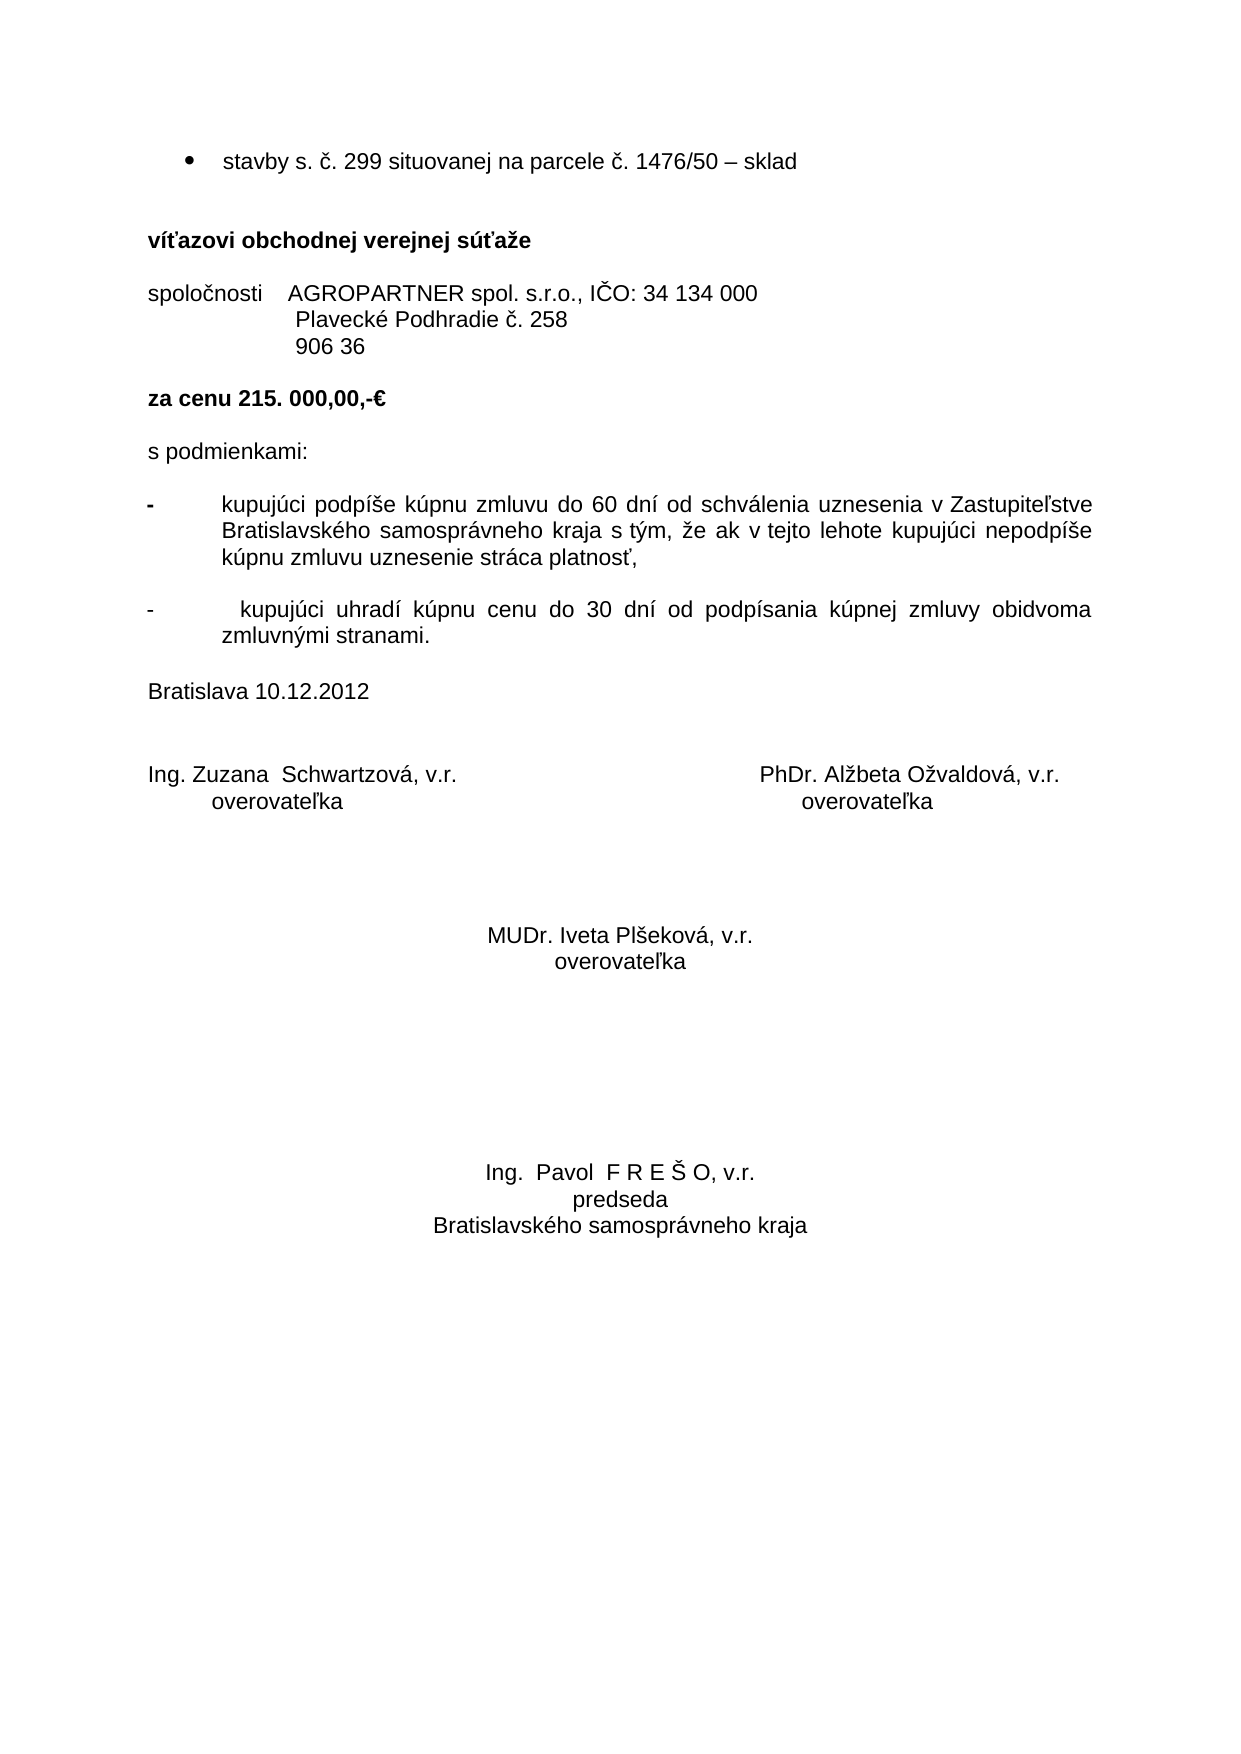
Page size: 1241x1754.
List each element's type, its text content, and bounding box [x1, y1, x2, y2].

text overovateľka [148, 948, 1093, 975]
text za cenu 215. 000,00,-€ [148, 385, 1093, 412]
list stavby s. č. 299 situovanej na parcele č. 1476/50 – sklad [185, 148, 1093, 174]
text MUDr. Iveta Plšeková, v.r. [148, 922, 1093, 948]
text 906 36 [148, 333, 1093, 359]
text Ing. Zuzana Schwartzová, v.r. PhDr. Alžbeta Ožvaldová, v.r. [148, 761, 1093, 788]
text overovateľka overovateľka [148, 788, 1093, 814]
text spoločnosti AGROPARTNER spol. s.r.o., IČO: 34 134 000 [148, 280, 1093, 306]
text Bratislavského samosprávneho kraja [148, 1212, 1093, 1238]
text Bratislava 10.12.2012 [148, 678, 1093, 704]
text s podmienkami: [148, 438, 1093, 464]
text Plavecké Podhradie č. 258 [148, 306, 1093, 333]
text predseda [148, 1186, 1093, 1212]
list kupujúci uhradí kúpnu cenu do 30 dní od podpísania kúpnej zmluvy obidvoma zmluvnými stranami. [146, 596, 1093, 649]
text Ing. Pavol F R E Š O, v.r. [148, 1159, 1093, 1186]
text víťazovi obchodnej verejnej súťaže [148, 227, 1093, 253]
list kupujúci podpíše kúpnu zmluvu do 60 dní od schválenia uznesenia v Zastupiteľstve Bratislavského samosprávneho kraja s tým, že ak v tejto lehote kupujúci nepodpíše kúpnu zmluvu uznesenie stráca platnosť, [146, 491, 1093, 570]
